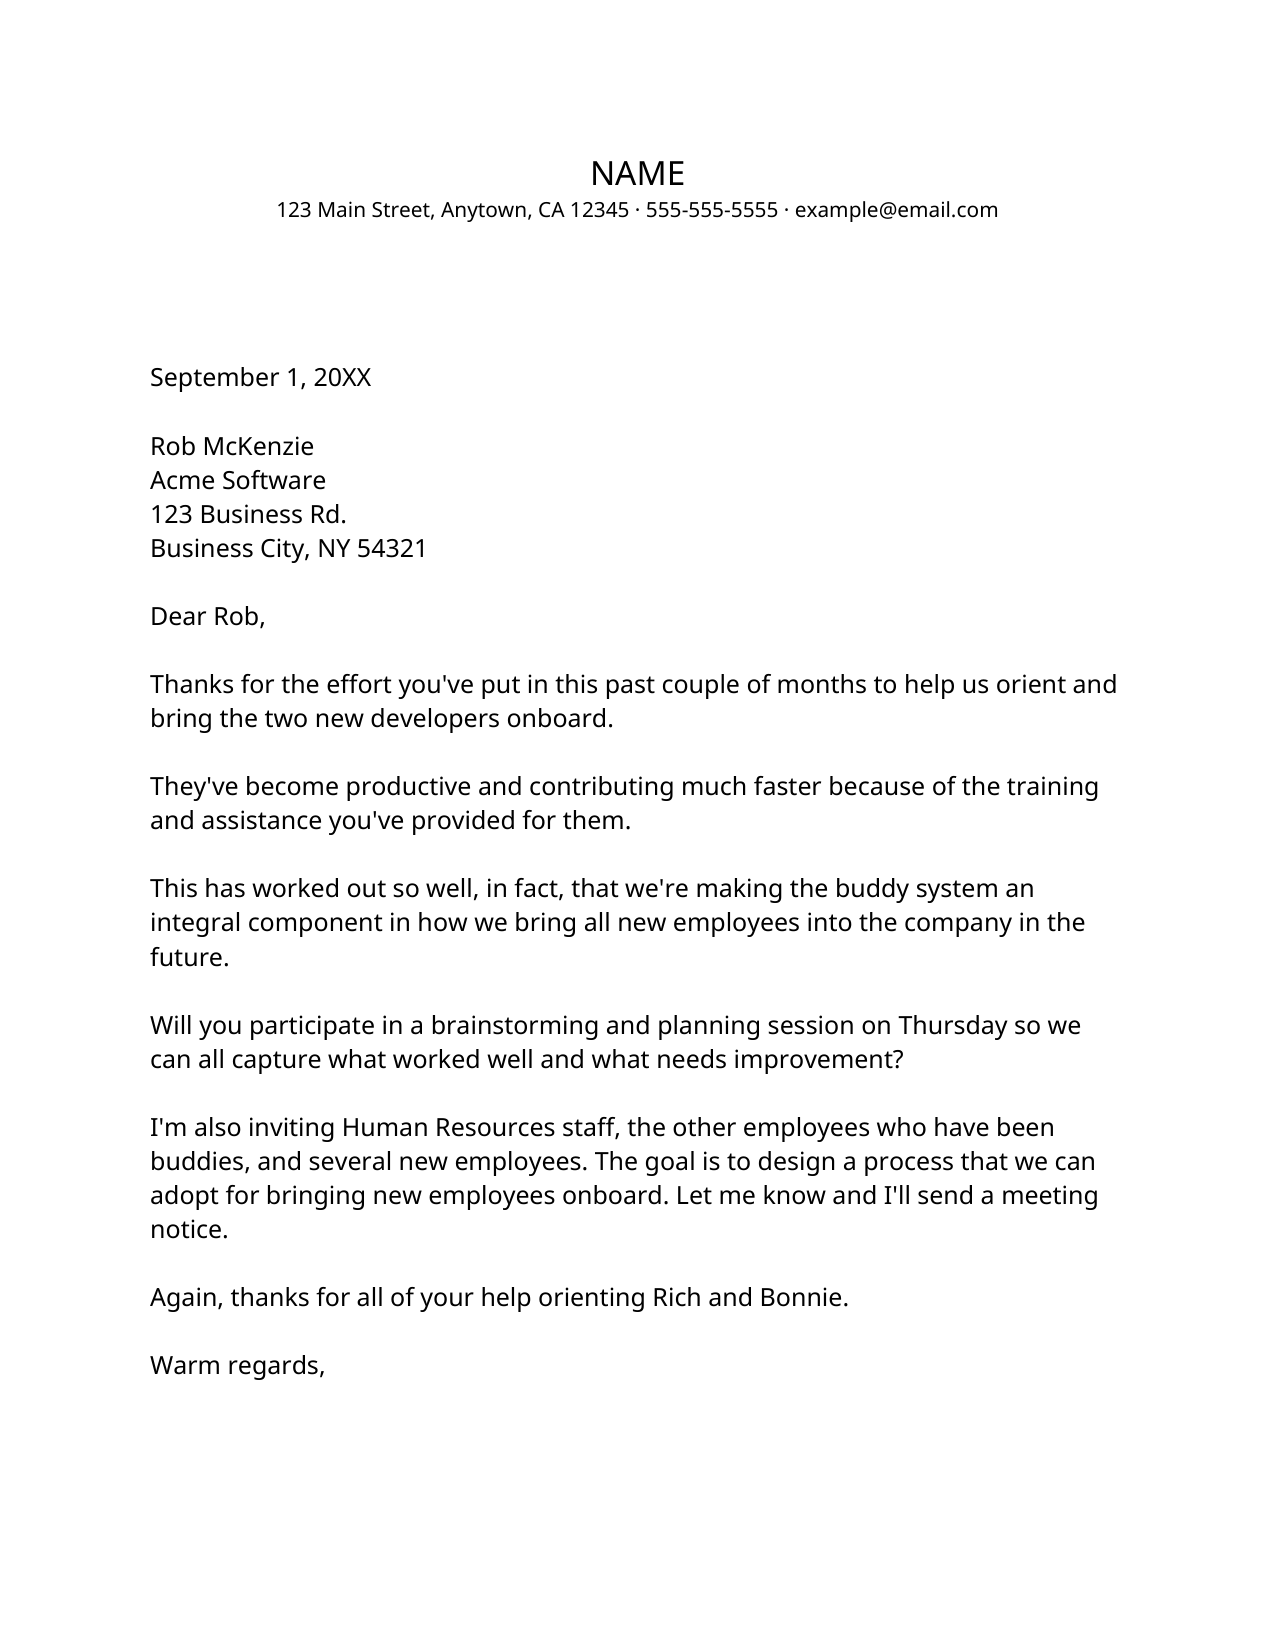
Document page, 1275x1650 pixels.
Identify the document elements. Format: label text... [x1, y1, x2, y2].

text NAME [150, 150, 1125, 195]
text Dear Rob, [150, 598, 1125, 633]
text Thanks for the effort you've put in this past couple of months to help us orient and bring the two new developers onboard. [150, 667, 1125, 735]
text Business City, NY 54321 [150, 530, 1125, 564]
text I'm also inviting Human Resources staff, the other employees who have been buddies, and several new employees. The goal is to design a process that we can adopt for bringing new employees onboard. Let me know and I'll send a meeting notice. [150, 1109, 1125, 1246]
text They've become productive and contributing much faster because of the training and assistance you've provided for them. [150, 769, 1125, 837]
text September 1, 20XX [150, 360, 1125, 394]
text This has worked out so well, in fact, that we're making the buddy system an integral component in how we bring all new employees into the company in the future. [150, 871, 1125, 973]
text Will you participate in a brainstorming and planning session on Thursday so we can all capture what worked well and what needs improvement? [150, 1007, 1125, 1075]
text Warm regards, [150, 1348, 1125, 1382]
text Acme Software [150, 462, 1125, 496]
text 123 Main Street, Anytown, CA 12345 · 555-555-5555 · example@email.com [150, 195, 1125, 224]
text Again, thanks for all of your help orienting Rich and Bonnie. [150, 1280, 1125, 1314]
text Rob McKenzie [150, 428, 1125, 462]
text 123 Business Rd. [150, 496, 1125, 530]
